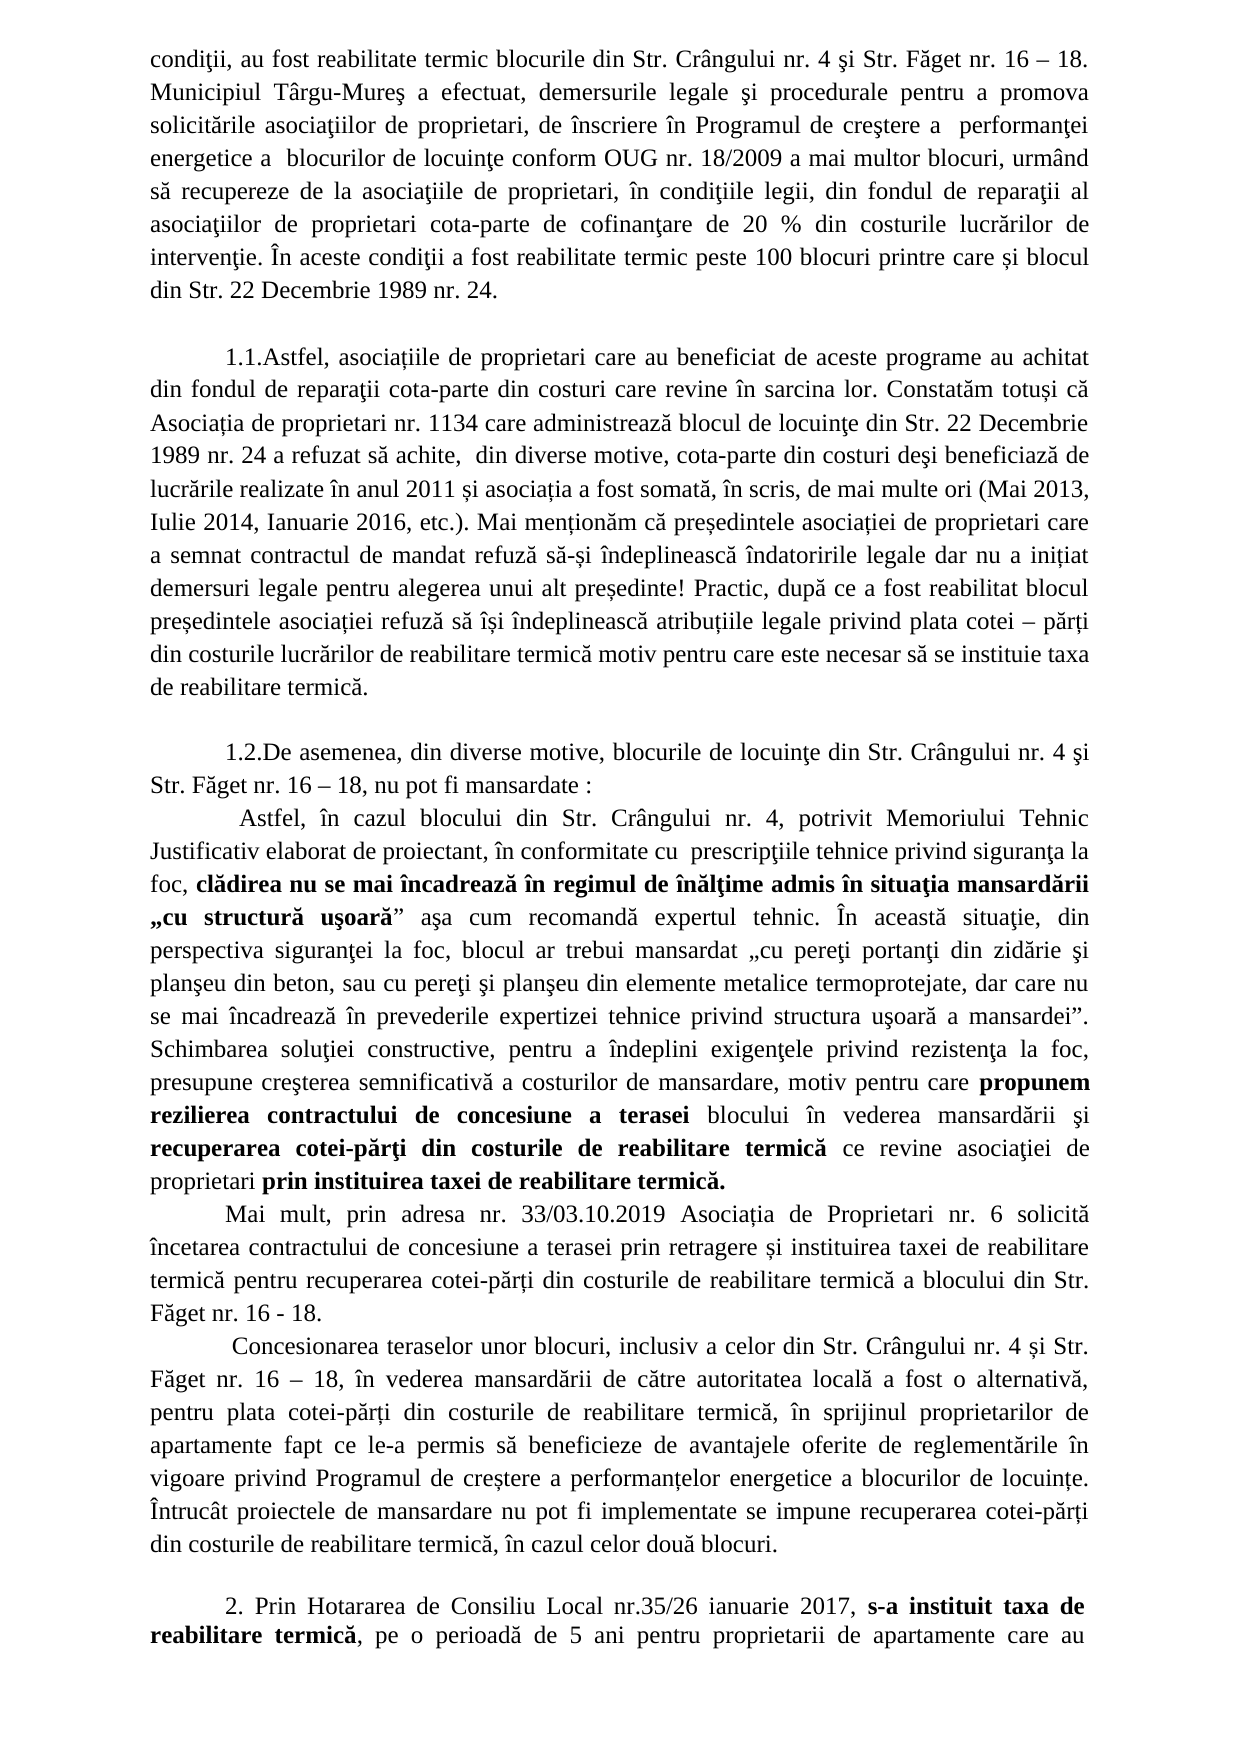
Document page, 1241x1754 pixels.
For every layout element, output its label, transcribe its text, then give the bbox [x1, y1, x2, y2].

text 1.1.Astfel, asociațiile de proprietari care au beneficiat de aceste programe au achitat din fondul de reparaţii cota-parte din costuri care revine în sarcina lor. Constatăm totuși că Asociația de proprietari nr. 1134 care administrează blocul de locuinţe din Str. 22 Decembrie 1989 nr. 24 a refuzat să achite, din diverse motive, cota-parte din costuri deşi beneficiază de lucrările realizate în anul 2011 și asociația a fost somată, în scris, de mai multe ori (Mai 2013, Iulie 2014, Ianuarie 2016, etc.). Mai menționăm că președintele asociației de proprietari care a semnat contractul de mandat refuză să-și îndeplinească îndatoririle legale dar nu a inițiat demersuri legale pentru alegerea unui alt președinte! Practic, după ce a fost reabilitat blocul președintele asociației refuză să își îndeplinească atribuțiile legale privind plata cotei – părți din costurile lucrărilor de reabilitare termică motiv pentru care este necesar să se instituie taxa de reabilitare termică. [150, 342, 1090, 701]
text 1.2.De asemenea, din diverse motive, blocurile de locuinţe din Str. Crângului nr. 4 şi Str. Făget nr. 16 – 18, nu pot fi mansardate : [150, 737, 1090, 799]
text Concesionarea teraselor unor blocuri, inclusiv a celor din Str. Crângului nr. 4 și Str. Făget nr. 16 – 18, în vederea mansardării de către autoritatea locală a fost o alternativă, pentru plata cotei-părți din costurile de reabilitare termică, în sprijinul proprietarilor de apartamente fapt ce le-a permis să beneficieze de avantajele oferite de reglementările în vigoare privind Programul de creștere a performanțelor energetice a blocurilor de locuințe. Întrucât proiectele de mansardare nu pot fi implementate se impune recuperarea cotei-părți din costurile de reabilitare termică, în cazul celor două blocuri. [150, 1331, 1090, 1558]
text Astfel, în cazul blocului din Str. Crângului nr. 4, potrivit Memoriului Tehnic Justificativ elaborat de proiectant, în conformitate cu prescripţiile tehnice privind siguranţa la foc, clădirea nu se mai încadrează în regimul de înălţime admis în situaţia mansardării „cu structură uşoară” aşa cum recomandă expertul tehnic. În această situaţie, din perspectiva siguranţei la foc, blocul ar trebui mansardat „cu pereţi portanţi din zidărie şi planşeu din beton, sau cu pereţi şi planşeu din elemente metalice termoprotejate, dar care nu se mai încadrează în prevederile expertizei tehnice privind structura uşoară a mansardei”. Schimbarea soluţiei constructive, pentru a îndeplini exigenţele privind rezistenţa la foc, presupune creşterea semnificativă a costurilor de mansardare, motiv pentru care propunem rezilierea contractului de concesiune a terasei blocului în vederea mansardării şi recuperarea cotei-părţi din costurile de reabilitare termică ce revine asociaţiei de proprietari prin instituirea taxei de reabilitare termică. [150, 803, 1090, 1195]
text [150, 44, 1090, 304]
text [150, 1591, 1085, 1649]
text Mai mult, prin adresa nr. 33/03.10.2019 Asociația de Proprietari nr. 6 solicită încetarea contractului de concesiune a terasei prin retragere și instituirea taxei de reabilitare termică pentru recuperarea cotei-părți din costurile de reabilitare termică a blocului din Str. Făget nr. 16 - 18. [150, 1199, 1090, 1327]
